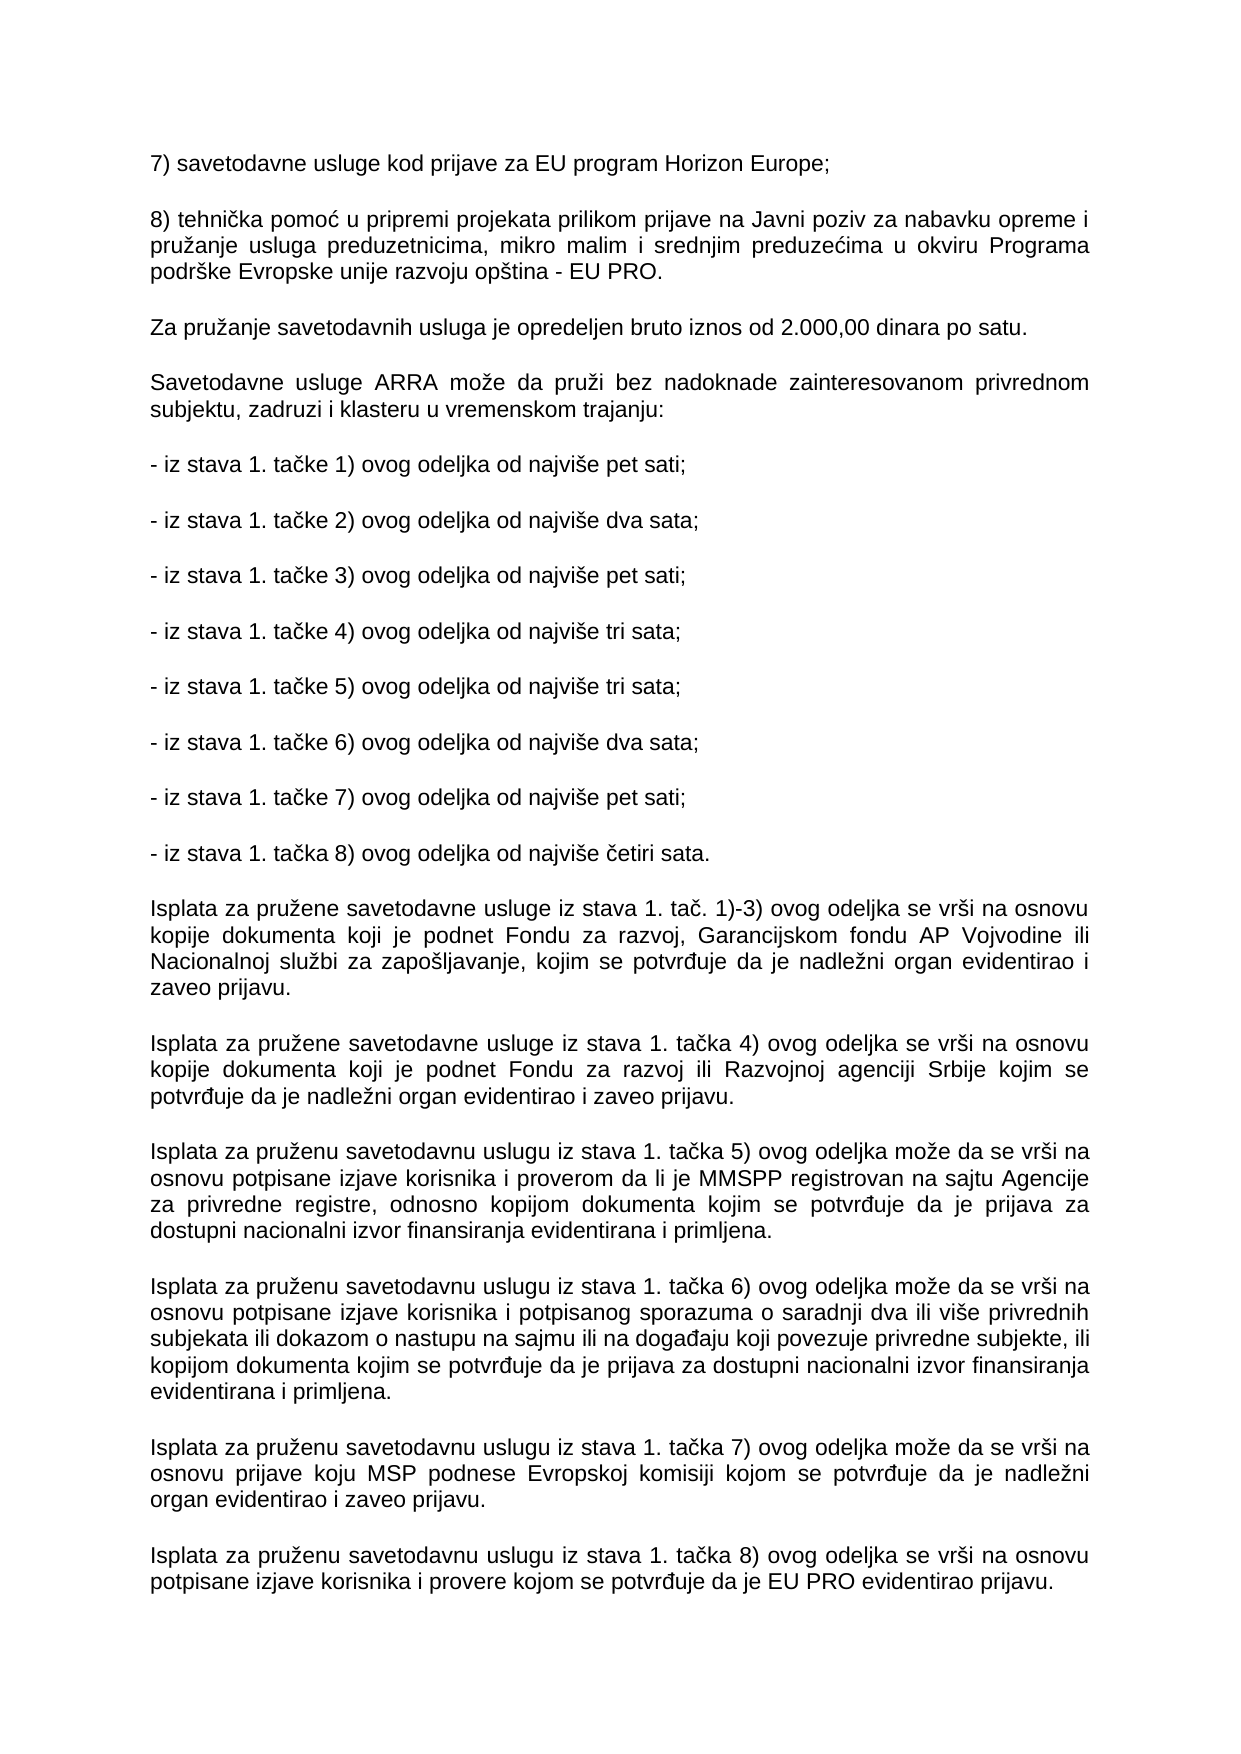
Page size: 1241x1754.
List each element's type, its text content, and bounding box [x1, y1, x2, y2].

text - iz stava 1. tačke 2) ovog odeljka od najviše dva sata; [150, 507, 1090, 533]
text - iz stava 1. tačke 7) ovog odeljka od najviše pet sati; [150, 784, 1090, 811]
text Isplata za pruženu savetodavnu uslugu iz stava 1. tačka 5) ovog odeljka može da se vrši na osnovu potpisane izjave korisnika i proverom da li je MMSPP registrovan na sajtu Agencije za privredne registre, odnosno kopijom dokumenta kojim se potvrđuje da je prijava za dostupni nacionalni izvor finansiranja evidentirana i primljena. [150, 1138, 1090, 1243]
text - iz stava 1. tačke 4) ovog odeljka od najviše tri sata; [150, 618, 1090, 644]
text Savetodavne usluge ARRA može da pruži bez nadoknade zainteresovanom privrednom subjektu, zadruzi i klasteru u vremenskom trajanju: [150, 369, 1090, 422]
text - iz stava 1. tačke 6) ovog odeljka od najviše dva sata; [150, 729, 1090, 755]
text - iz stava 1. tačke 5) ovog odeljka od najviše tri sata; [150, 673, 1090, 699]
text - iz stava 1. tačke 3) ovog odeljka od najviše pet sati; [150, 562, 1090, 588]
text - iz stava 1. tačka 8) ovog odeljka od najviše četiri sata. [150, 840, 1090, 866]
text Isplata za pruženu savetodavnu uslugu iz stava 1. tačka 6) ovog odeljka može da se vrši na osnovu potpisane izjave korisnika i potpisanog sporazuma o saradnji dva ili više privrednih subjekata ili dokazom o nastupu na sajmu ili na događaju koji povezuje privredne subjekte, ili kopijom dokumenta kojim se potvrđuje da je prijava za dostupni nacionalni izvor finansiranja evidentirana i primljena. [150, 1273, 1090, 1404]
text 8) tehnička pomoć u pripremi projekata prilikom prijave na Javni poziv za nabavku opreme i pružanje usluga preduzetnicima, mikro malim i srednjim preduzećima u okviru Programa podrške Evropske unije razvoju opština - EU PRO. [150, 206, 1090, 284]
text Isplata za pružene savetodavne usluge iz stava 1. tač. 1)-3) ovog odeljka se vrši na osnovu kopije dokumenta koji je podnet Fondu za razvoj, Garancijskom fondu AP Vojvodine ili Nacionalnoj službi za zapošljavanje, kojim se potvrđuje da je nadležni organ evidentirao i zaveo prijavu. [150, 895, 1090, 1001]
text Isplata za pružene savetodavne usluge iz stava 1. tačka 4) ovog odeljka se vrši na osnovu kopije dokumenta koji je podnet Fondu za razvoj ili Razvojnoj agenciji Srbije kojim se potvrđuje da je nadležni organ evidentirao i zaveo prijavu. [150, 1030, 1090, 1109]
text - iz stava 1. tačke 1) ovog odeljka od najviše pet sati; [150, 451, 1090, 477]
text 7) savetodavne usluge kod prijave za EU program Horizon Europe; [150, 150, 1090, 176]
text Isplata za pruženu savetodavnu uslugu iz stava 1. tačka 7) ovog odeljka može da se vrši na osnovu prijave koju MSP podnese Evropskoj komisiji kojom se potvrđuje da je nadležni organ evidentirao i zaveo prijavu. [150, 1434, 1090, 1513]
text Za pružanje savetodavnih usluga je opredeljen bruto iznos od 2.000,00 dinara po satu. [150, 314, 1090, 340]
text Isplata za pruženu savetodavnu uslugu iz stava 1. tačka 8) ovog odeljka se vrši na osnovu potpisane izjave korisnika i provere kojom se potvrđuje da je EU PRO evidentirao prijavu. [150, 1542, 1090, 1594]
